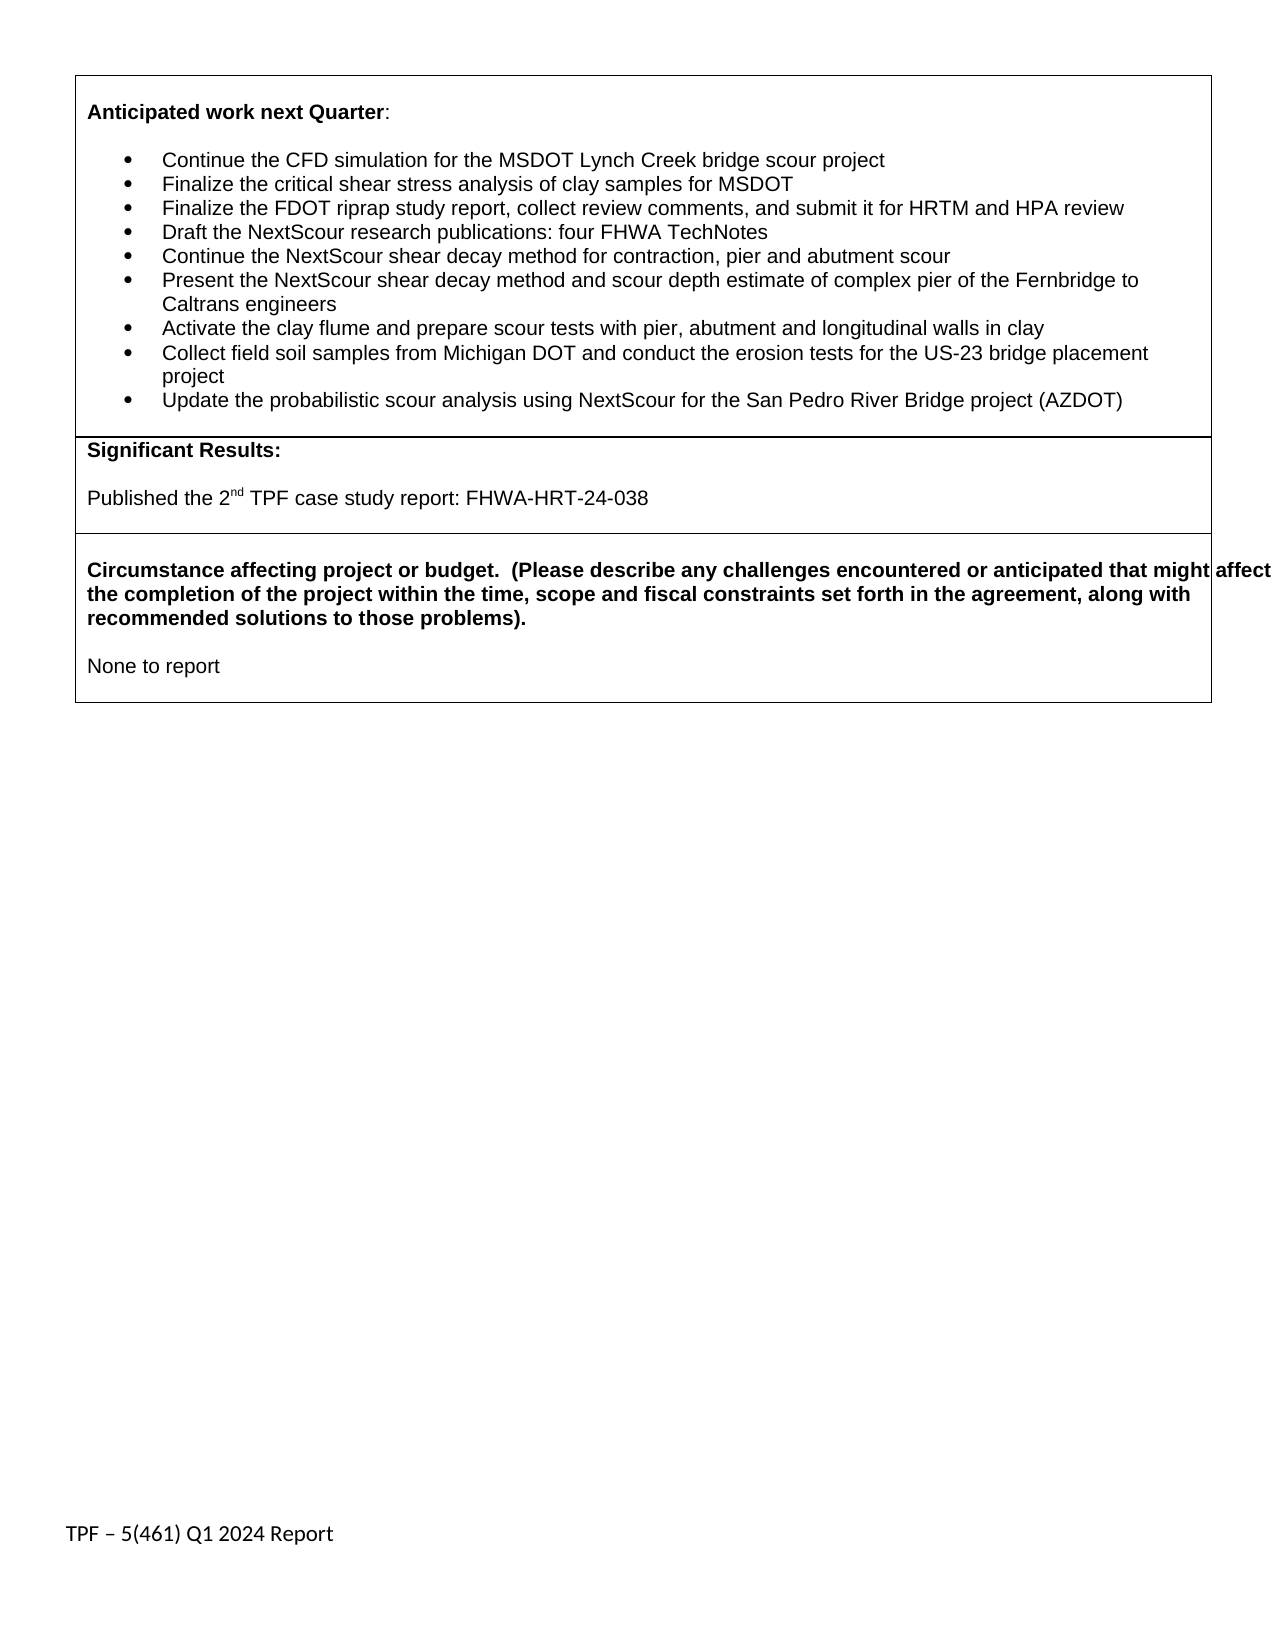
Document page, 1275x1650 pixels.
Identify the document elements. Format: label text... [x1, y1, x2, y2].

table_cell Anticipated work next Quarter: Continue the CFD simulation for the MSDOT Lynch Creek bridge scour project Finalize the critical shear stress analysis of clay samples for MSDOT Finalize the FDOT riprap study report, collect review comments, and submit it for HRTM and HPA review Draft the NextScour research publications: four FHWA TechNotes Continue the NextScour shear decay method for contraction, pier and abutment scour Present the NextScour shear decay method and scour depth estimate of complex pier of the Fernbridge to Caltrans engineers Activate the clay flume and prepare scour tests with pier, abutment and longitudinal walls in clay Collect field soil samples from Michigan DOT and conduct the erosion tests for the US-23 bridge placement project Update the probabilistic scour analysis using NextScour for the San Pedro River Bridge project (AZDOT) [76, 76, 1211, 436]
table_cell Significant Results: Published the 2nd TPF case study report: FHWA-HRT-24-038 [76, 438, 1211, 533]
table_cell Circumstance affecting project or budget. (Please describe any challenges encountered or anticipated that might affect the completion of the project within the time, scope and fiscal constraints set forth in the agreement, along with recommended solutions to those problems). None to report [76, 534, 1211, 702]
